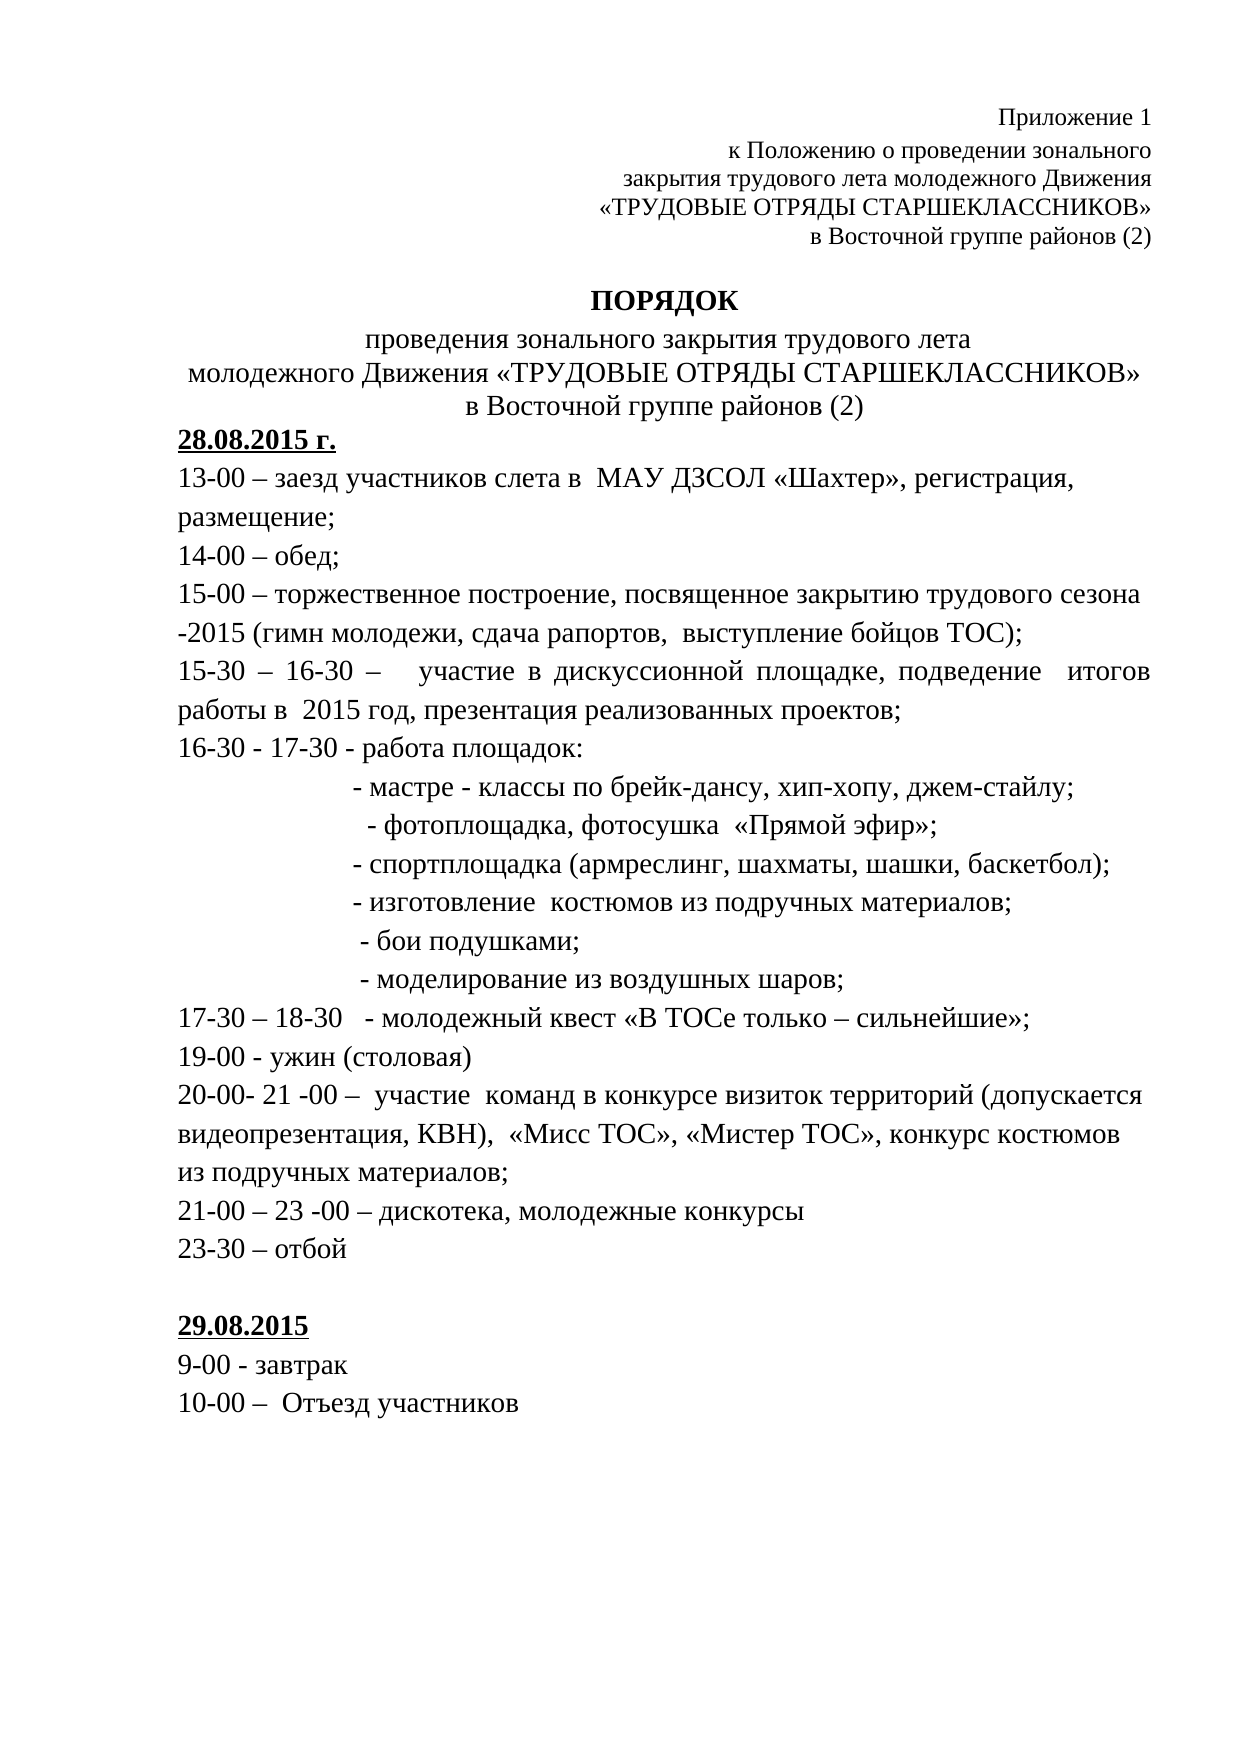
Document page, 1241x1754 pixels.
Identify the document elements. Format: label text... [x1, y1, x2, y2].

text «ТРУДОВЫЕ ОТРЯДЫ СТАРШЕКЛАССНИКОВ» [177, 192, 1152, 221]
text молодежного Движения «ТРУДОВЫЕ ОТРЯДЫ СТАРШЕКЛАССНИКОВ» в Восточной группе районов (2) [177, 355, 1152, 422]
text 19-00 - ужин (столовая) [177, 1039, 1152, 1072]
text 20-00- 21 -00 – участие команд в конкурсе визиток территорий (допускается видеопрезентация, КВН), «Мисс ТОС», «Мистер ТОС», конкурс костюмов из подручных материалов; [177, 1077, 1152, 1188]
text 17-30 – 18-30 - молодежный квест «В ТОСе только – сильнейшие»; [177, 1000, 1152, 1034]
text 9-00 - завтрак [177, 1347, 1152, 1381]
text 23-30 – отбой [177, 1231, 1152, 1265]
text 29.08.2015 [177, 1308, 1152, 1342]
text 10-00 – Отъезд участников [177, 1386, 1152, 1419]
text к Положению о проведении зонального [177, 135, 1152, 163]
text - спортплощадка (армреслинг, шахматы, шашки, баскетбол); [177, 846, 1152, 879]
text 15-00 – торжественное построение, посвященное закрытию трудового сезона -2015 (гимн молодежи, сдача рапортов, выступление бойцов ТОС); [177, 576, 1152, 648]
text 13-00 – заезд участников слета в МАУ ДЗСОЛ «Шахтер», регистрация, размещение; [177, 461, 1152, 533]
text 14-00 – обед; [177, 538, 1152, 571]
text ПОРЯДОК [177, 283, 1152, 316]
text - мастре - классы по брейк-дансу, хип-хопу, джем-стайлу; [177, 769, 1152, 802]
text - фотоплощадка, фотосушка «Прямой эфир»; [177, 807, 1152, 841]
text 21-00 – 23 -00 – дискотека, молодежные конкурсы [177, 1193, 1152, 1226]
text 28.08.2015 г. [177, 422, 1152, 456]
text 16-30 - 17-30 - работа площадок: [177, 730, 1152, 764]
text - изготовление костюмов из подручных материалов; [177, 884, 1152, 918]
text проведения зонального закрытия трудового лета [177, 321, 1152, 355]
text - моделирование из воздушных шаров; [177, 962, 1152, 995]
text Приложение 1 [177, 102, 1152, 131]
text - бои подушками; [177, 923, 1152, 957]
text 15-30 – 16-30 – участие в дискуссионной площадке, подведение итогов работы в 2015 год, презентация реализованных проектов; [177, 653, 1152, 725]
text в Восточной группе районов (2) [177, 221, 1152, 250]
text закрытия трудового лета молодежного Движения [177, 163, 1152, 192]
